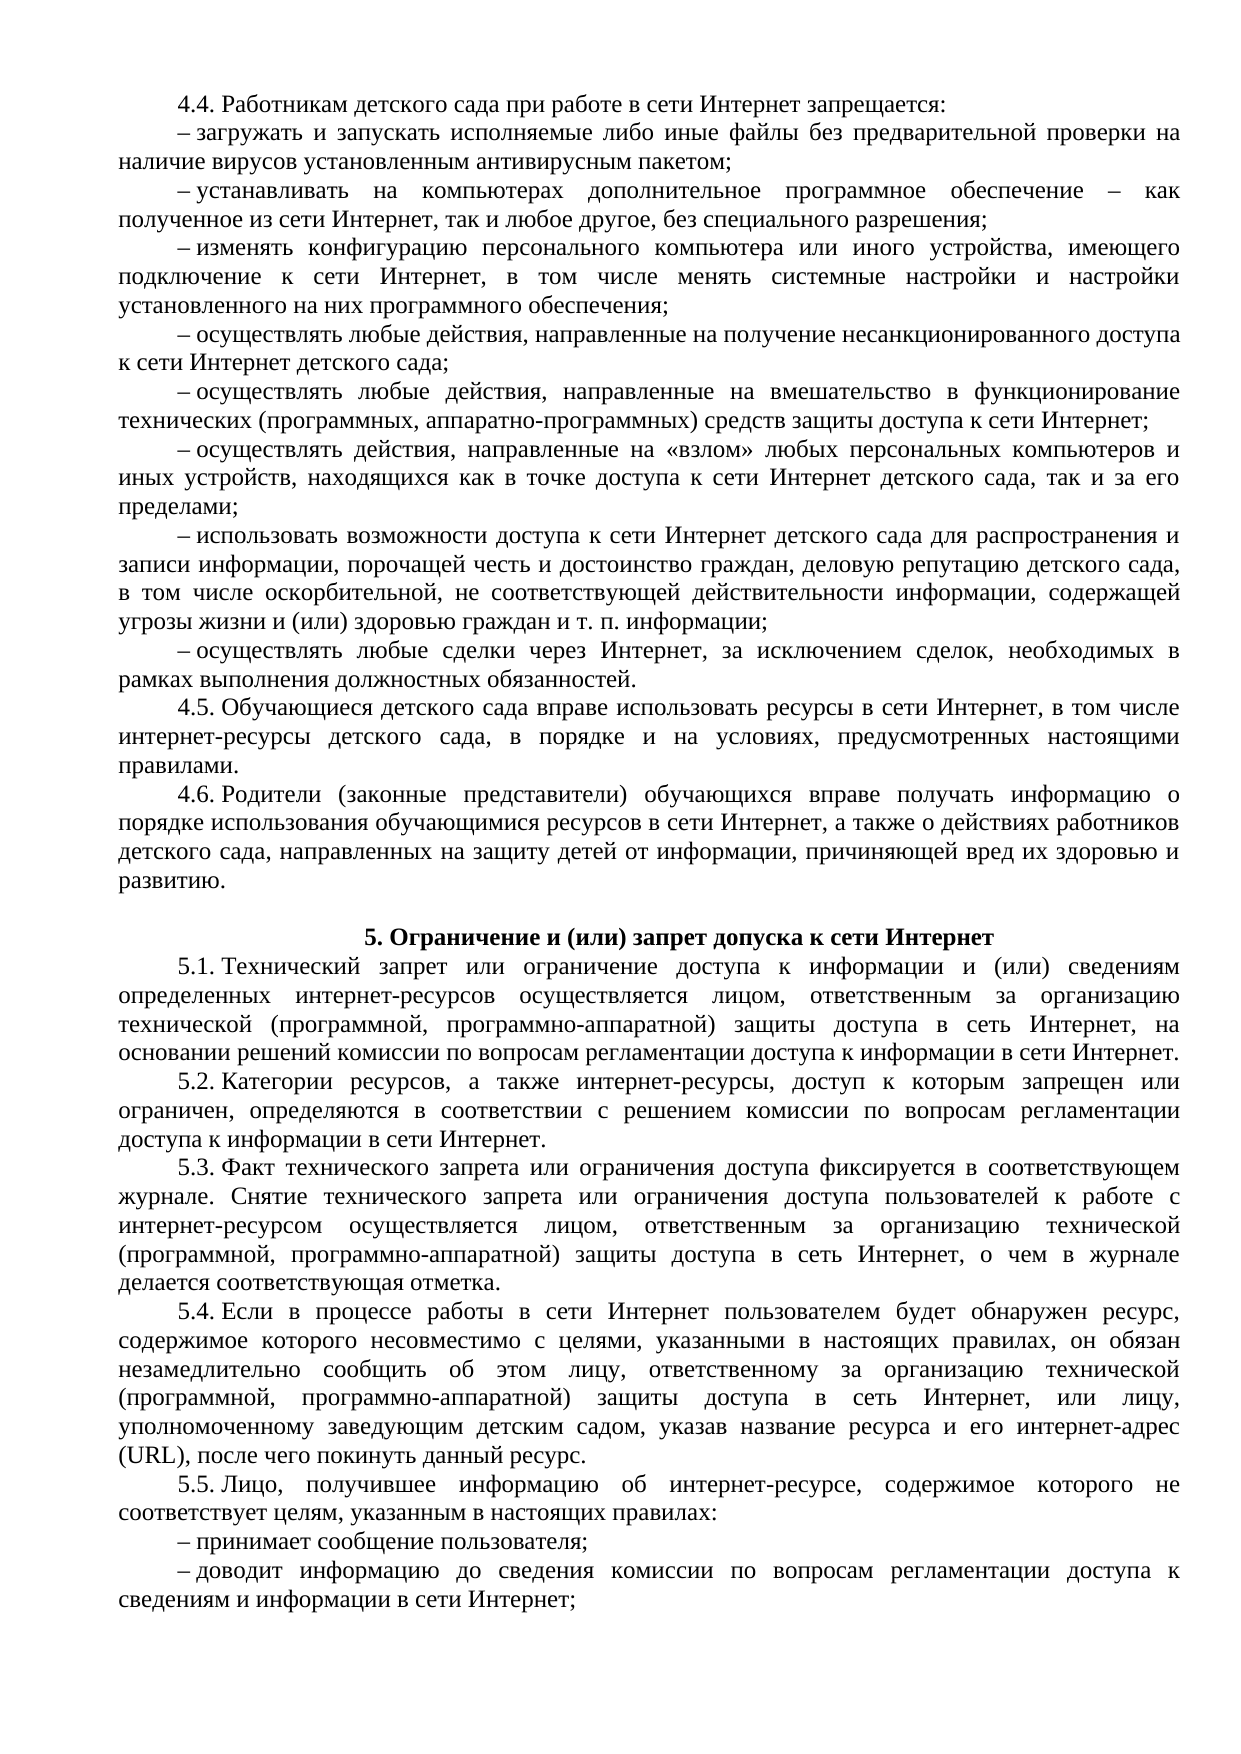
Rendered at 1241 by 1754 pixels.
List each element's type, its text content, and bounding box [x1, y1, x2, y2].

text – осуществлять любые сделки через Интернет, за исключением сделок, необходимых в рамках выполнения должностных обязанностей. [118, 635, 1181, 692]
text 4.4. Работникам детского сада при работе в сети Интернет запрещается: [118, 89, 1181, 117]
text 5.3. Факт технического запрета или ограничения доступа фиксируется в соответствующем журнале. Снятие технического запрета или ограничения доступа пользователей к работе с интернет-ресурсом осуществляется лицом, ответственным за организацию технической (программной, программно-аппаратной) защиты доступа в сеть Интернет, о чем в журнале делается соответствующая отметка. [118, 1152, 1181, 1296]
text – использовать возможности доступа к сети Интернет детского сада для распространения и записи информации, порочащей честь и достоинство граждан, деловую репутацию детского сада, в том числе оскорбительной, не соответствующей действительности информации, содержащей угрозы жизни и (или) здоровью граждан и т. п. информации; [118, 520, 1181, 635]
text – устанавливать на компьютерах дополнительное программное обеспечение – как полученное из сети Интернет, так и любое другое, без специального разрешения; [118, 175, 1181, 232]
text 5. Ограничение и (или) запрет допуска к сети Интернет [118, 922, 1181, 951]
text 5.2. Категории ресурсов, а также интернет-ресурсы, доступ к которым запрещен или ограничен, определяются в соответствии с решением комиссии по вопросам регламентации доступа к информации в сети Интернет. [118, 1066, 1181, 1152]
text 4.5. Обучающиеся детского сада вправе использовать ресурсы в сети Интернет, в том числе интернет-ресурсы детского сада, в порядке и на условиях, предусмотренных настоящими правилами. [118, 692, 1181, 779]
text – загружать и запускать исполняемые либо иные файлы без предварительной проверки на наличие вирусов установленным антивирусным пакетом; [118, 117, 1181, 175]
text 5.4. Если в процессе работы в сети Интернет пользователем будет обнаружен ресурс, содержимое которого несовместимо с целями, указанными в настоящих правилах, он обязан незамедлительно сообщить об этом лицу, ответственному за организацию технической (программной, программно-аппаратной) защиты доступа в сеть Интернет, или лицу, уполномоченному заведующим детским садом, указав название ресурса и его интернет-адрес (URL), после чего покинуть данный ресурс. [118, 1296, 1181, 1469]
text – изменять конфигурацию персонального компьютера или иного устройства, имеющего подключение к сети Интернет, в том числе менять системные настройки и настройки установленного на них программного обеспечения; [118, 232, 1181, 319]
text – осуществлять действия, направленные на «взлом» любых персональных компьютеров и иных устройств, находящихся как в точке доступа к сети Интернет детского сада, так и за его пределами; [118, 434, 1181, 520]
text 5.1. Технический запрет или ограничение доступа к информации и (или) сведениям определенных интернет-ресурсов осуществляется лицом, ответственным за организацию технической (программной, программно-аппаратной) защиты доступа в сеть Интернет, на основании решений комиссии по вопросам регламентации доступа к информации в сети Интернет. [118, 951, 1181, 1066]
text – осуществлять любые действия, направленные на вмешательство в функционирование технических (программных, аппаратно-программных) средств защиты доступа к сети Интернет; [118, 376, 1181, 434]
text – осуществлять любые действия, направленные на получение несанкционированного доступа к сети Интернет детского сада; [118, 319, 1181, 376]
list – доводит информацию до сведения комиссии по вопросам регламентации доступа к сведениям и информации в сети Интернет; [118, 1555, 1181, 1612]
list – принимает сообщение пользователя; [118, 1526, 1181, 1555]
list 4.6. Родители (законные представители) обучающихся вправе получать информацию о порядке использования обучающимися ресурсов в сети Интернет, а также о действиях работников детского сада, направленных на защиту детей от информации, причиняющей вред их здоровью и развитию. [118, 779, 1181, 894]
text 5.5. Лицо, получившее информацию об интернет-ресурсе, содержимое которого не соответствует целям, указанным в настоящих правилах: [118, 1469, 1181, 1526]
